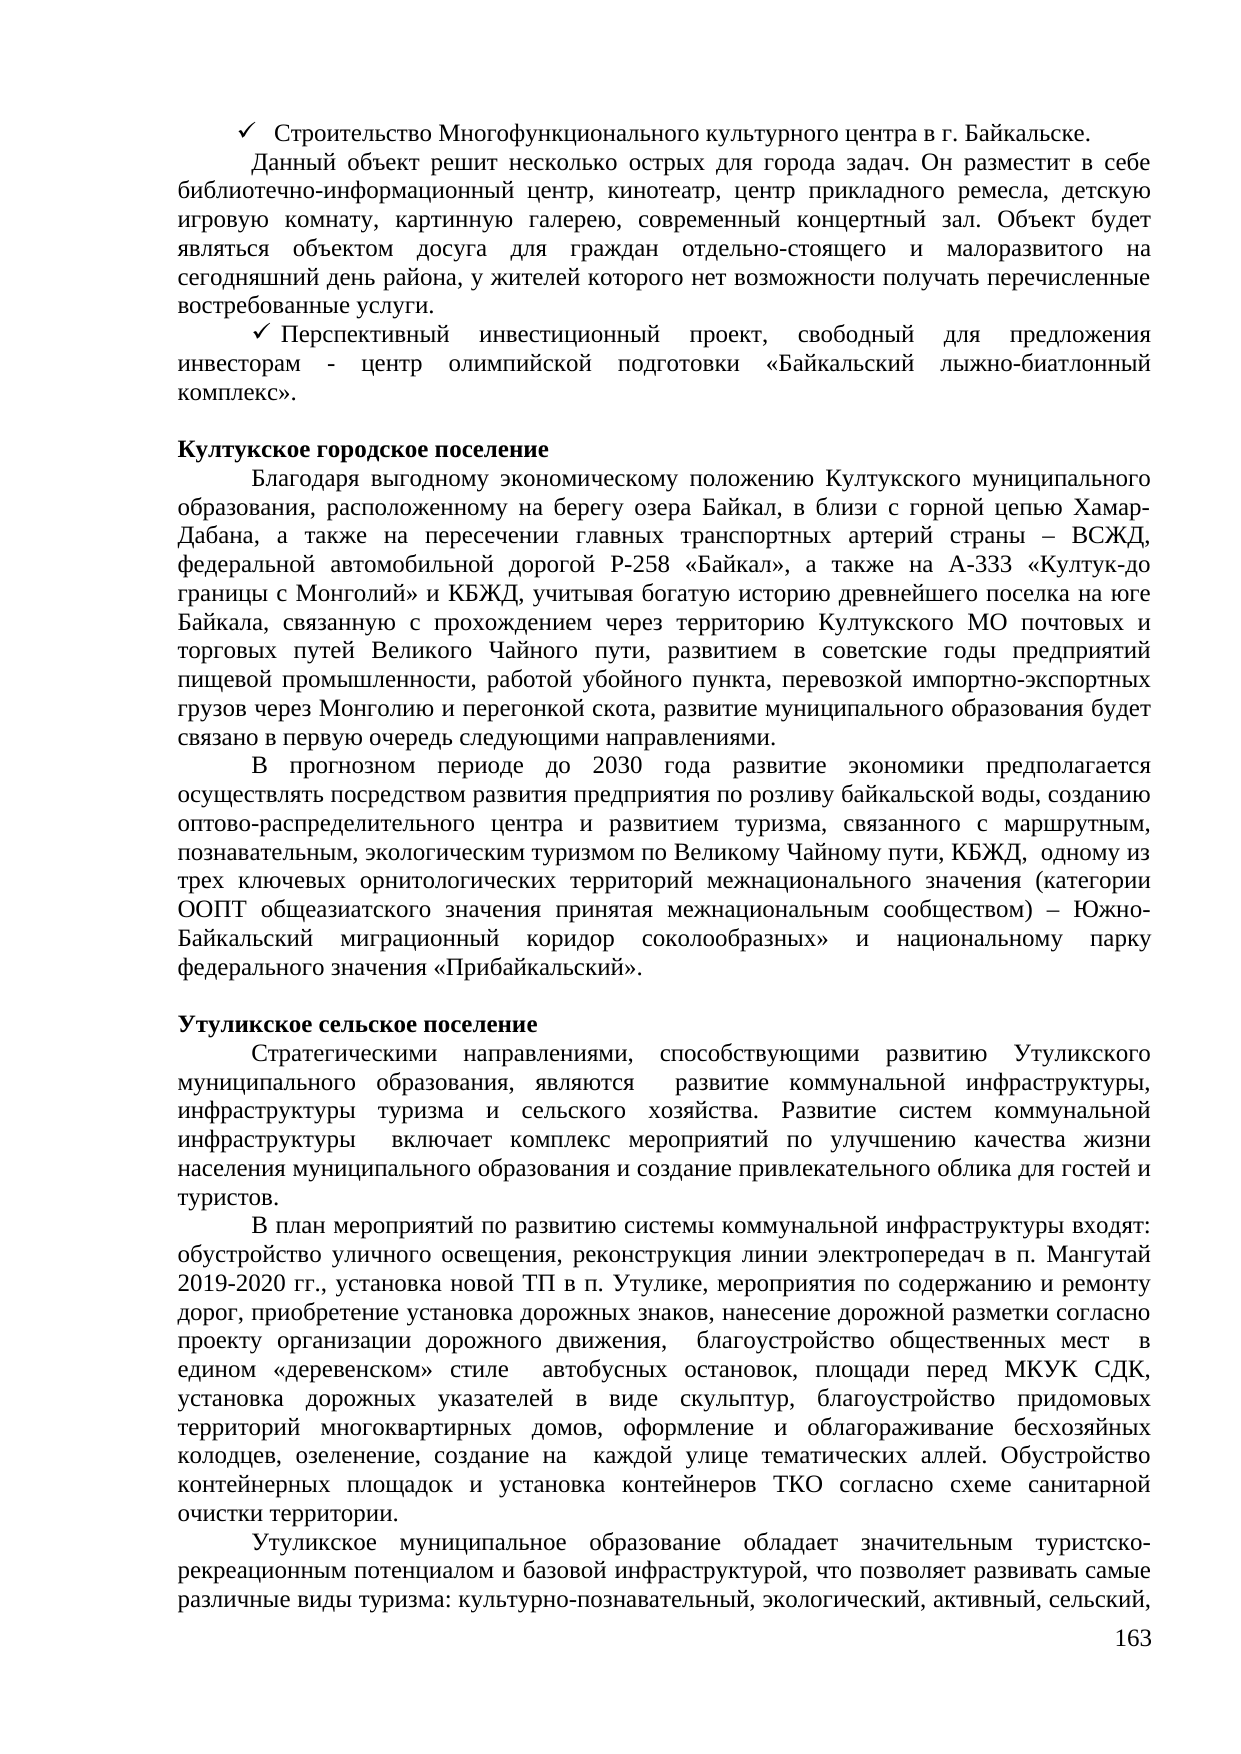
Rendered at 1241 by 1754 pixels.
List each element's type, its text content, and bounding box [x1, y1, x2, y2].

text Данный объект решит несколько острых для города задач. Он разместит в себе библиотечно-информационный центр, кинотеатр, центр прикладного ремесла, детскую игровую комнату, картинную галерею, современный концертный зал. Объект будет являться объектом досуга для граждан отдельно-стоящего и малоразвитого на сегодняшний день района, у жителей которого нет возможности получать перечисленные востребованные услуги. [177, 147, 1152, 319]
text Култукское городское поселение [177, 434, 1152, 463]
text В план мероприятий по развитию системы коммунальной инфраструктуры входят: обустройство уличного освещения, реконструкция линии электропередач в п. Мангутай 2019-2020 гг., установка новой ТП в п. Утулике, мероприятия по содержанию и ремонту дорог, приобретение установка дорожных знаков, нанесение дорожной разметки согласно проекту организации дорожного движения, благоустройство общественных мест в едином «деревенском» стиле автобусных остановок, площади перед МКУК СДК, установка дорожных указателей в виде скульптур, благоустройство придомовых территорий многоквартирных домов, оформление и облагораживание бесхозяйных колодцев, озеленение, создание на каждой улице тематических аллей. Обустройство контейнерных площадок и установка контейнеров ТКО согласно схеме санитарной очистки территории. [177, 1211, 1152, 1527]
text В прогнозном периоде до 2030 года развитие экономики предполагается осуществлять посредством развития предприятия по розливу байкальской воды, созданию оптово-распределительного центра и развитием туризма, связанного с маршрутным, познавательным, экологическим туризмом по Великому Чайному пути, КБЖД, одному из трех ключевых орнитологических территорий межнационального значения (категории ООПТ общеазиатского значения принятая межнациональным сообществом) – Южно-Байкальский миграционный коридор соколообразных» и национальному парку федерального значения «Прибайкальский». [177, 751, 1152, 981]
list Строительство Многофункционального культурного центра в г. Байкальске. [236, 118, 1152, 147]
text Стратегическими направлениями, способствующими развитию Утуликского муниципального образования, являются развитие коммунальной инфраструктуры, инфраструктуры туризма и сельского хозяйства. Развитие систем коммунальной инфраструктуры включает комплекс мероприятий по улучшению качества жизни населения муниципального образования и создание привлекательного облика для гостей и туристов. [177, 1038, 1152, 1211]
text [177, 1527, 1152, 1613]
text Благодаря выгодному экономическому положению Култукского муниципального образования, расположенному на берегу озера Байкал, в близи с горной цепью Хамар-Дабана, а также на пересечении главных транспортных артерий страны – ВСЖД, федеральной автомобильной дорогой Р-258 «Байкал», а также на А-333 «Култук-до границы с Монголий» и КБЖД, учитывая богатую историю древнейшего поселка на юге Байкала, связанную с прохождением через территорию Култукского МО почтовых и торговых путей Великого Чайного пути, развитием в советские годы предприятий пищевой промышленности, работой убойного пункта, перевозкой импортно-экспортных грузов через Монголию и перегонкой скота, развитие муниципального образования будет связано в первую очередь следующими направлениями. [177, 463, 1152, 751]
list Перспективный инвестиционный проект, свободный для предложения инвесторам - центр олимпийской подготовки «Байкальский лыжно-биатлонный комплекс». [177, 319, 1152, 406]
text Утуликское сельское поселение [177, 1009, 1152, 1038]
